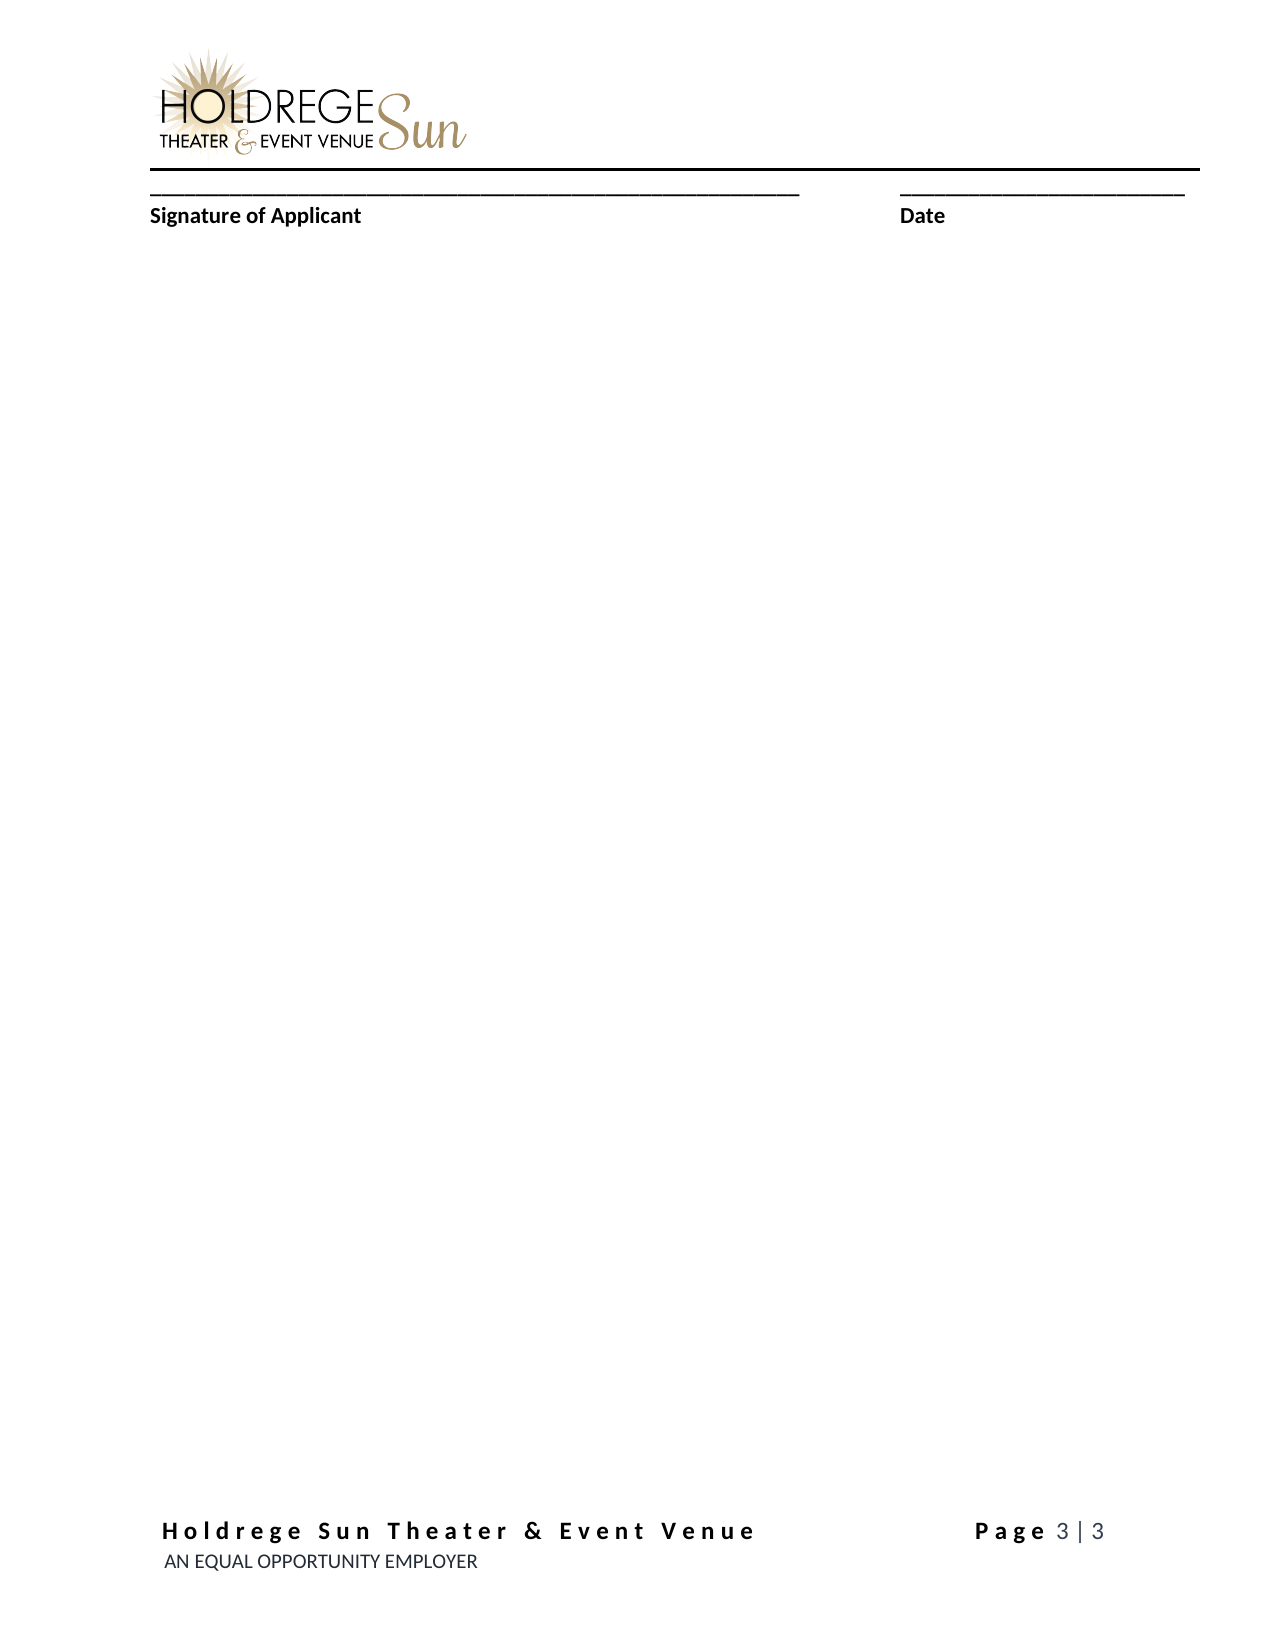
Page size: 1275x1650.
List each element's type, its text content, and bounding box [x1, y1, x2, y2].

text _________________________________________________________ _________________________ [150, 171, 1200, 199]
picture [150, 45, 469, 167]
text Signature of Applicant Date [150, 202, 1200, 230]
